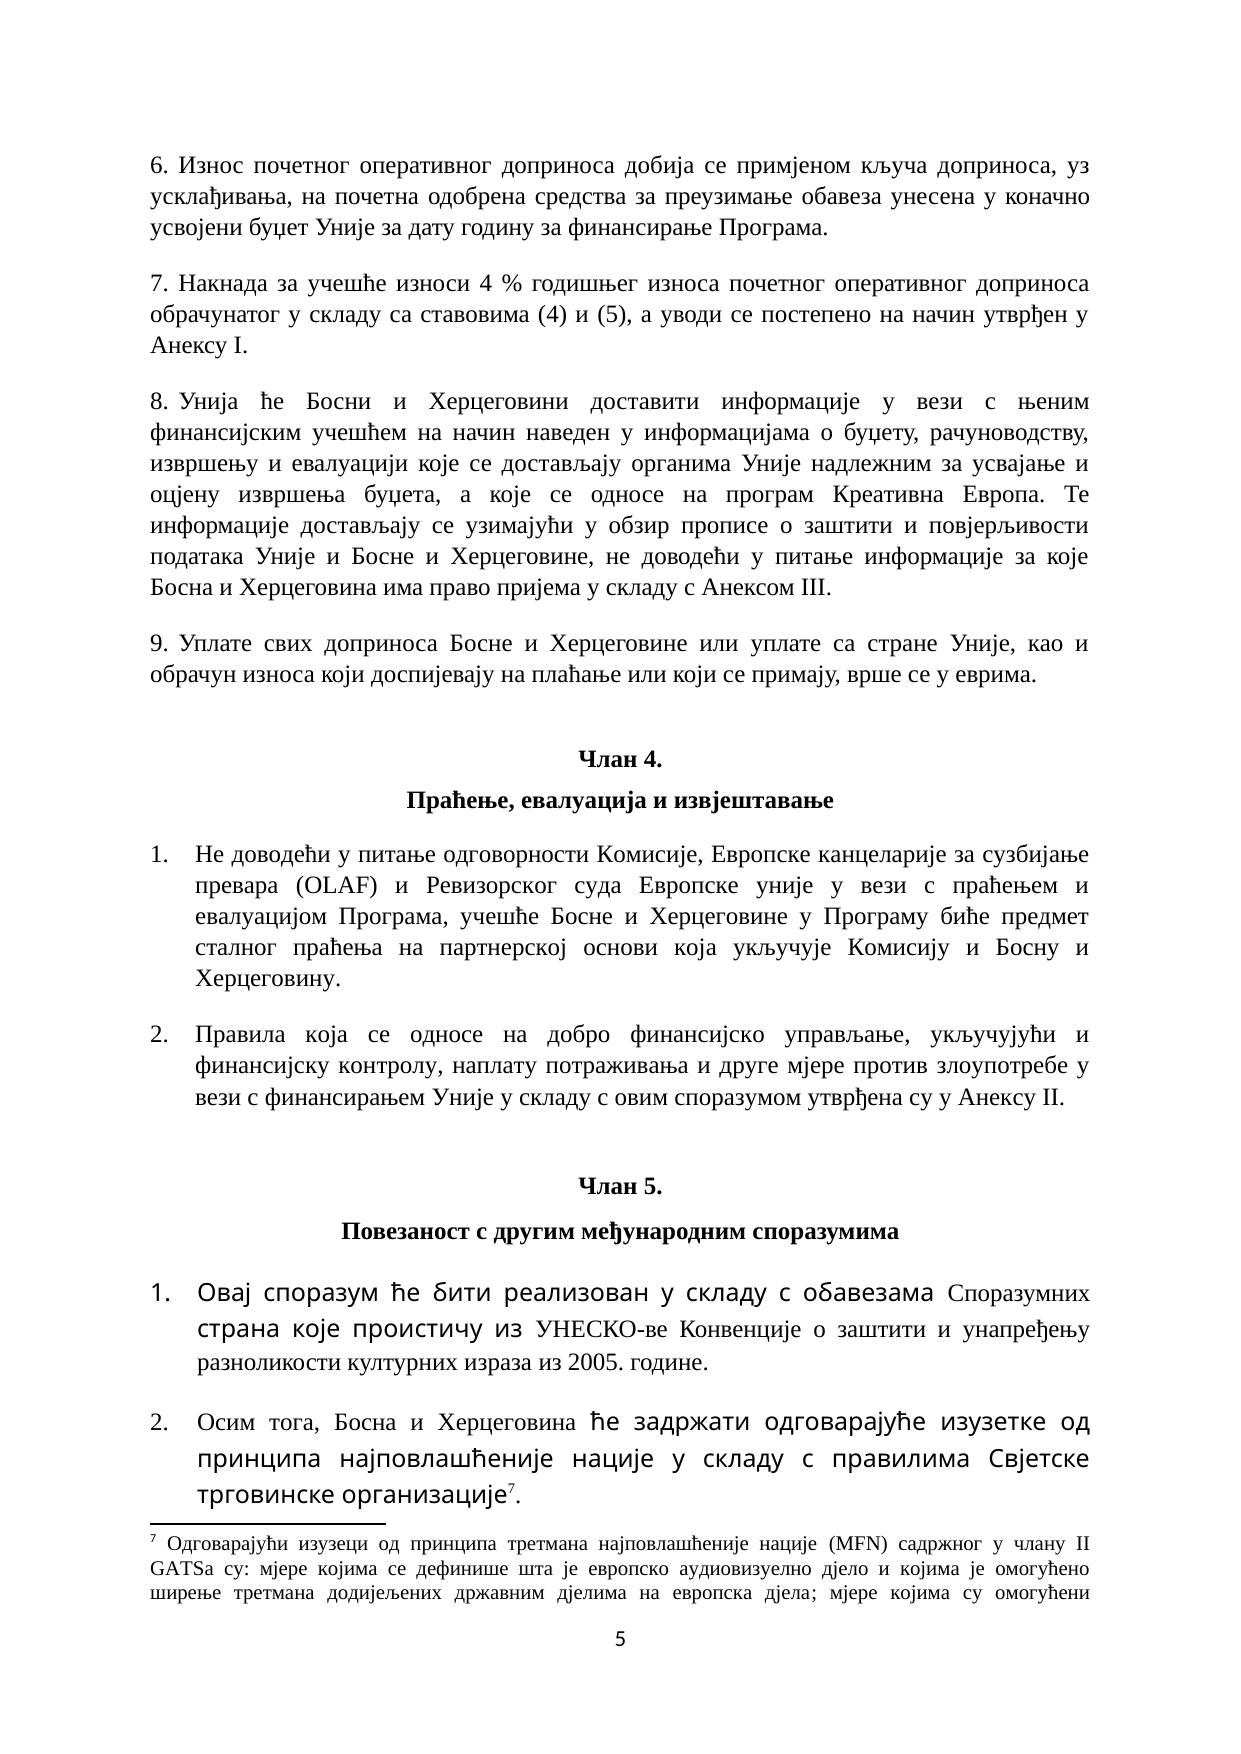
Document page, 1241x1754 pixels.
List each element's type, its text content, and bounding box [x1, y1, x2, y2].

list Осим тога, Босна и Херцеговина ће задржати одговарајуће изузетке од принципа најповлашћеније нације у складу с правилима Свјетске трговинске организације. [150, 1403, 1090, 1511]
list Уплате свих доприноса Босне и Херцеговине или уплате са стране Уније, као и обрачун износа који доспијевају на плаћање или који се примају, врше се у еврима. [150, 628, 1090, 688]
list Износ почетног оперативног доприноса добија се примјеном кључа доприноса, уз усклађивања, на почетна одобрена средства за преузимање обавеза унесена у коначно усвојени буџет Уније за дату годину за финансирање Програма. [150, 150, 1090, 241]
text Праћење, евалуација и извјештавање [150, 786, 1090, 814]
text Повезаност с другим међународним споразумима [150, 1216, 1090, 1245]
list Унија ће Босни и Херцеговини доставити информације у вези с њеним финансијским учешћем на начин наведен у информацијама о буџету, рачуноводству, извршењу и евалуацији које се достављају органима Уније надлежним за усвајање и оцјену извршења буџета, а које се односе на програм Креативна Европа. Те информације достављају се узимајући у обзир прописе о заштити и повјерљивости података Уније и Босне и Херцеговине, не доводећи у питање информације за које Босна и Херцеговина има право пријема у складу с Анексом III. [150, 386, 1090, 601]
text Члан 5. [150, 1171, 1090, 1199]
text Члан 4. [150, 744, 1090, 773]
text 2. Правила која се односе на добро финансијско управљање, укључујући и финансијску контролу, наплату потраживања и друге мјере против злоупотребе у вези с финансирањем Уније у складу с овим споразумом утврђена су у Анексу II. [150, 1019, 1090, 1110]
list Овај споразум ће бити реализован у складу с обавезама Споразумних страна које проистичу из УНЕСКО-ве Конвенције о заштити и унапређењу разноликости културних израза из 2005. године. [150, 1274, 1090, 1376]
text 1. Не доводећи у питање одговорности Комисије, Европске канцеларије за сузбијање превара (OLAF) и Ревизорског суда Европске уније у вези с праћењем и евалуацијом Програма, учешће Босне и Херцеговине у Програму биће предмет сталног праћења на партнерској основи која укључује Комисију и Босну и Херцеговину. [150, 839, 1090, 992]
list Накнада за учешће износи 4 % годишњег износа почетног оперативног доприноса обрачунатог у складу са ставовима (4) и (5), а уводи се постепено на начин утврђен у Анексу I. [150, 268, 1090, 359]
